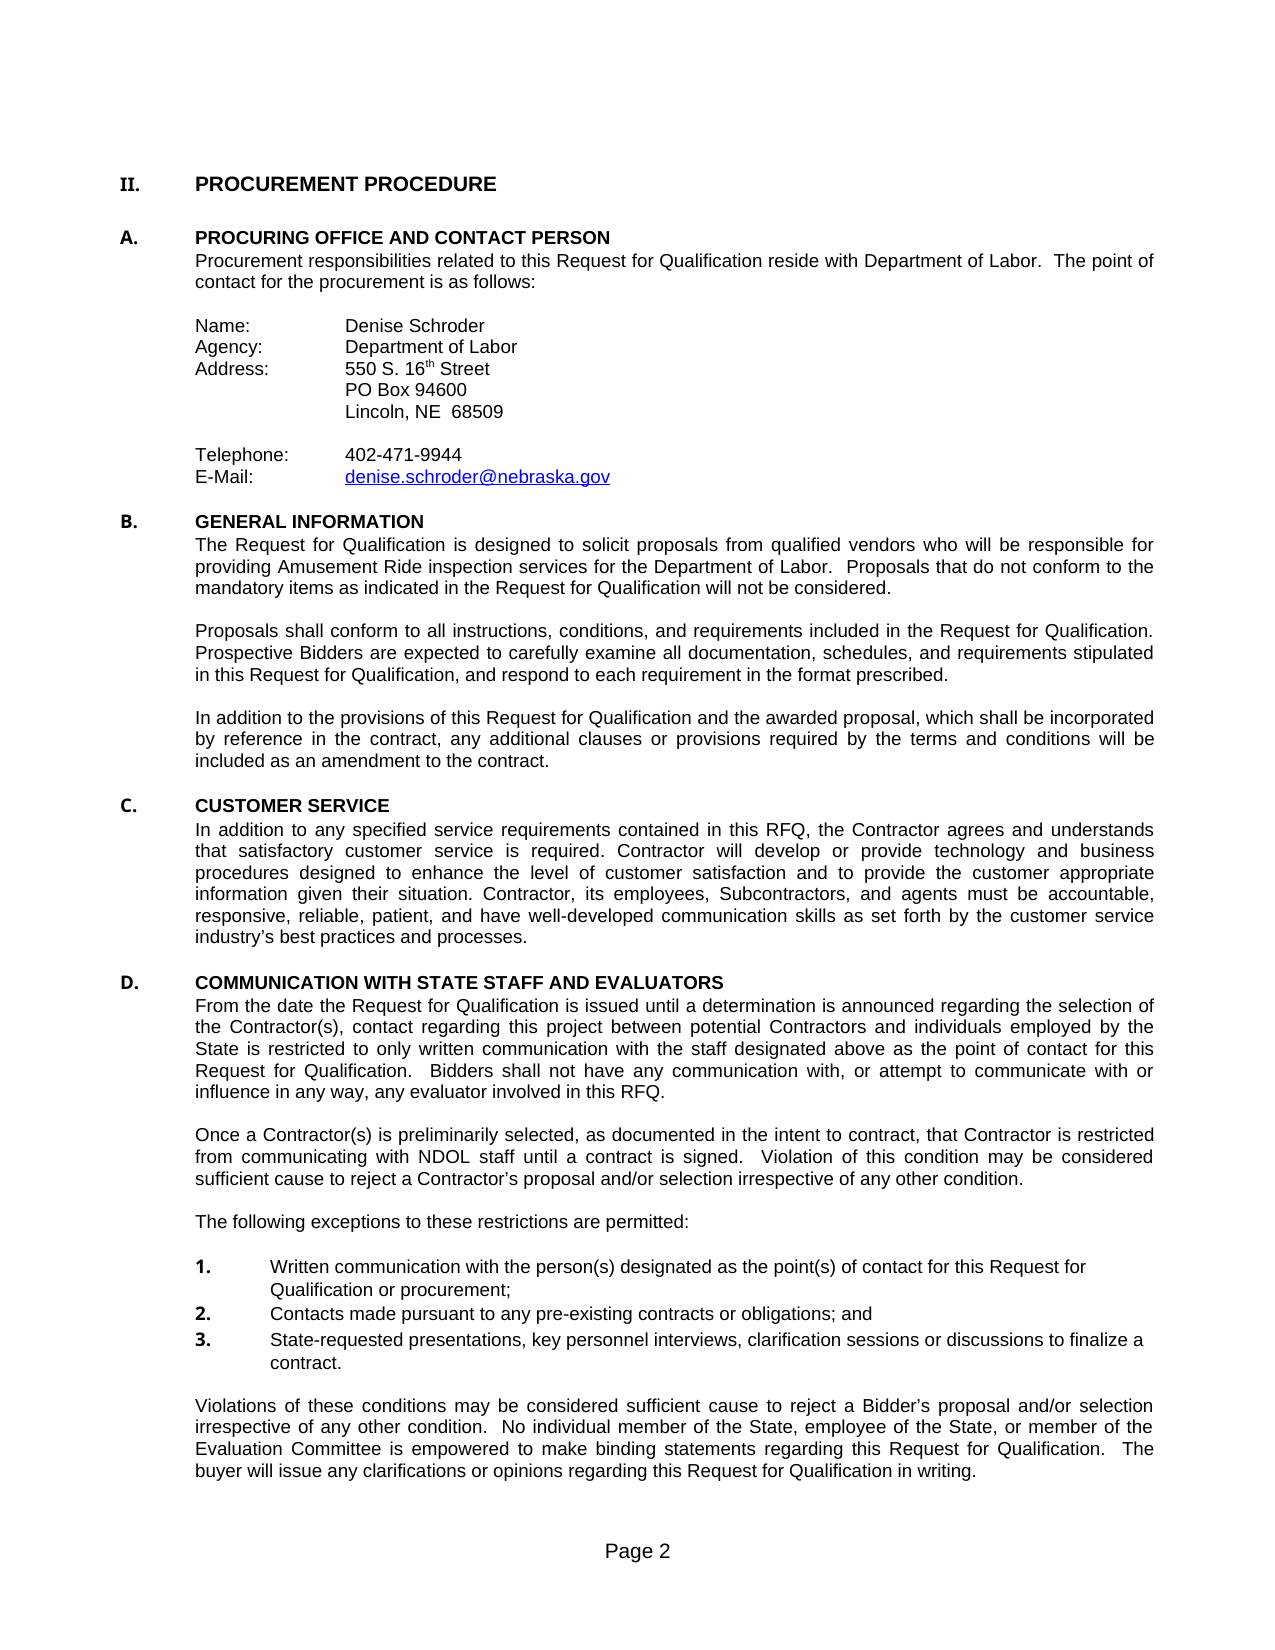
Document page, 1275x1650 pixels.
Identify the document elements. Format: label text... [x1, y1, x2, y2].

text Proposals shall conform to all instructions, conditions, and requirements included in the Request for Qualification. Prospective Bidders are expected to carefully examine all documentation, schedules, and requirements stipulated in this Request for Qualification, and respond to each requirement in the format prescribed. [195, 620, 1155, 685]
text Name: Denise Schroder [195, 314, 1155, 336]
text Agency: Department of Labor [195, 336, 1155, 358]
text PROCUREMENT PROCEDURE [120, 172, 1155, 197]
text The Request for Qualification is designed to solicit proposals from qualified vendors who will be responsible for providing Amusement Ride inspection services for the Department of Labor. Proposals that do not conform to the mandatory items as indicated in the Request for Qualification will not be considered. [195, 534, 1155, 599]
text Address: 550 S. 16th Street [195, 358, 1155, 379]
text The following exceptions to these restrictions are permitted: [195, 1210, 1155, 1232]
text From the date the Request for Qualification is issued until a determination is announced regarding the selection of the Contractor(s), contact regarding this project between potential Contractors and individuals employed by the State is restricted to only written communication with the staff designated above as the point of contact for this Request for Qualification. Bidders shall not have any communication with, or attempt to communicate with or influence in any way, any evaluator involved in this RFQ. [195, 995, 1155, 1103]
text GENERAL INFORMATION [120, 508, 1155, 534]
text In addition to any specified service requirements contained in this RFQ, the Contractor agrees and understands that satisfactory customer service is required. Contractor will develop or provide technology and business procedures designed to enhance the level of customer satisfaction and to provide the customer appropriate information given their situation. Contractor, its employees, Subcontractors, and agents must be accountable, responsive, reliable, patient, and have well-developed communication skills as set forth by the customer service industry’s best practices and processes. [195, 818, 1155, 948]
text PO Box 94600 [195, 379, 1155, 401]
text CUSTOMER SERVICE [120, 793, 1155, 818]
text Once a Contractor(s) is preliminarily selected, as documented in the intent to contract, that Contractor is restricted from communicating with NDOL staff until a contract is signed. Violation of this condition may be considered sufficient cause to reject a Contractor’s proposal and/or selection irrespective of any other condition. [195, 1124, 1155, 1189]
text E-Mail: denise.schroder@nebraska.gov [195, 465, 1155, 487]
text Contacts made pursuant to any pre-existing contracts or obligations; and [195, 1301, 1155, 1326]
text State-requested presentations, key personnel interviews, clarification sessions or discussions to finalize a contract. [195, 1326, 1155, 1373]
text COMMUNICATION WITH STATE STAFF AND EVALUATORS [120, 969, 1155, 995]
text Lincoln, NE 68509 [195, 401, 1155, 422]
text PROCURING OFFICE AND CONTACT PERSON [120, 224, 1155, 250]
text Written communication with the person(s) designated as the point(s) of contact for this Request for Qualification or procurement; [195, 1253, 1155, 1301]
text Procurement responsibilities related to this Request for Qualification reside with Department of Labor. The point of contact for the procurement is as follows: [195, 250, 1155, 293]
text Violations of these conditions may be considered sufficient cause to reject a Bidder’s proposal and/or selection irrespective of any other condition. No individual member of the State, employee of the State, or member of the Evaluation Committee is empowered to make binding statements regarding this Request for Qualification. The buyer will issue any clarifications or opinions regarding this Request for Qualification in writing. [195, 1395, 1155, 1481]
text Telephone: 402-471-9944 [195, 444, 1155, 465]
text In addition to the provisions of this Request for Qualification and the awarded proposal, which shall be incorporated by reference in the contract, any additional clauses or provisions required by the terms and conditions will be included as an amendment to the contract. [195, 707, 1155, 771]
